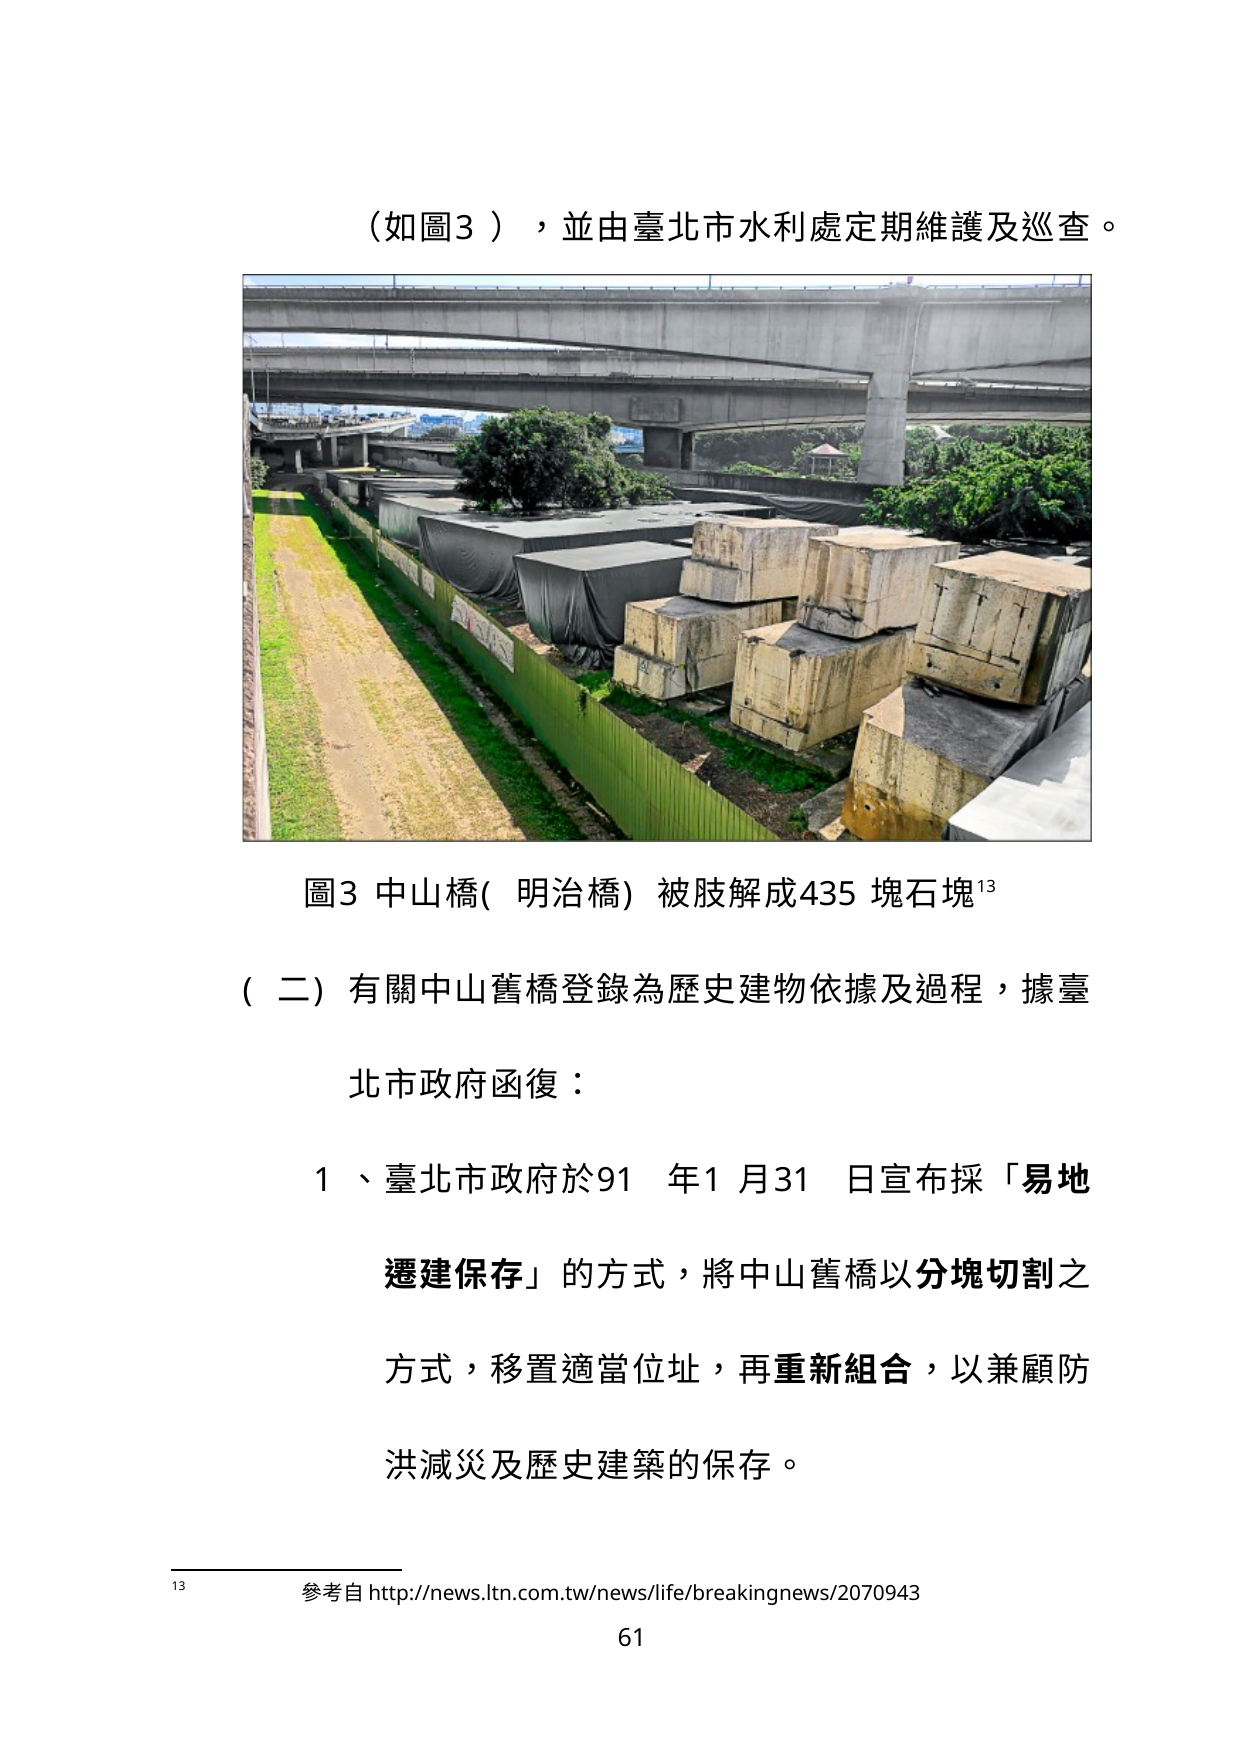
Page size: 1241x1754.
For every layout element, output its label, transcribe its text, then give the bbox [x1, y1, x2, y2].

subtitle 臺北市政府於91年1月31日宣布採「易地遷建保存」的方式，將中山舊橋以分塊切割之方式，移置適當位址，再重新組合，以兼顧防洪減災及歷史建築的保存。 [296, 1129, 1092, 1510]
subtitle 有關中山舊橋登錄為歷史建物依據及過程，據臺北市政府函復： [242, 939, 1092, 1129]
picture [242, 274, 1092, 842]
text 圖3 中山橋(明治橋)被肢解成435塊石塊 [207, 844, 1092, 939]
